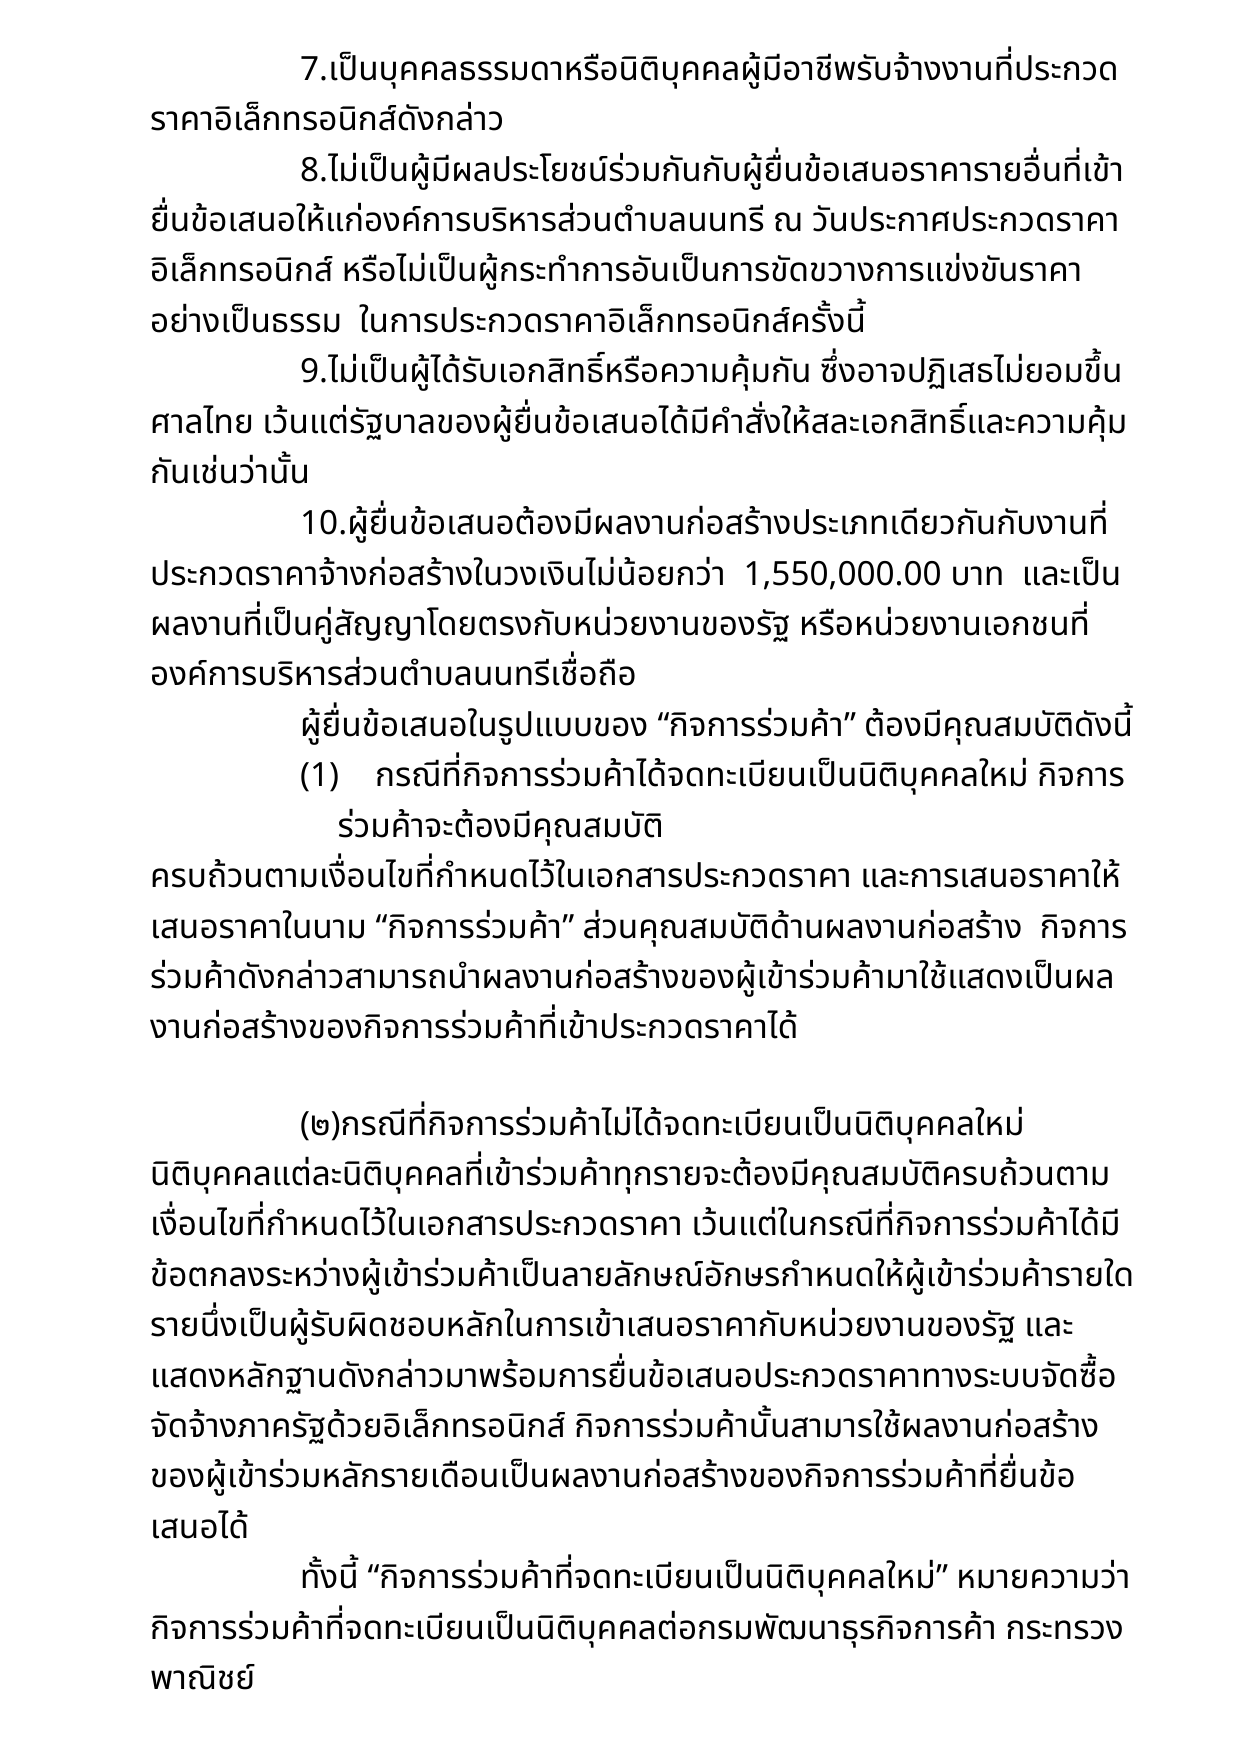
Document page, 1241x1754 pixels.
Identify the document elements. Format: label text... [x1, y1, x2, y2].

text ผู้ยื่นข้อเสนอในรูปแบบของ “กิจการร่วมค้า” ต้องมีคุณสมบัติดังนี้ [150, 701, 1137, 751]
text ครบถ้วนตามเงื่อนไขที่กำหนดไว้ในเอกสารประกวดราคา และการเสนอราคาให้เสนอราคาในนาม “กิจการร่วมค้า” ส่วนคุณสมบัติด้านผลงานก่อสร้าง กิจการร่วมค้าดังกล่าวสามารถนำผลงานก่อสร้างของผู้เข้าร่วมค้ามาใช้แสดงเป็นผลงานก่อสร้างของกิจการร่วมค้าที่เข้าประกวดราคาได้ [150, 852, 1137, 1054]
text 10.ผู้ยื่นข้อเสนอต้องมีผลงานก่อสร้างประเภทเดียวกันกับงานที่ประกวดราคาจ้างก่อสร้างในวงเงินไม่น้อยกว่า 1,550,000.00 บาท และเป็นผลงานที่เป็นคู่สัญญาโดยตรงกับหน่วยงานของรัฐ หรือหน่วยงานเอกชนที่องค์การบริหารส่วนตำบลนนทรีเชื่อถือ [150, 499, 1137, 701]
text ทั้งนี้ “กิจการร่วมค้าที่จดทะเบียนเป็นนิติบุคคลใหม่” หมายความว่า กิจการร่วมค้าที่จดทะเบียนเป็นนิติบุคคลต่อกรมพัฒนาธุรกิจการค้า กระทรวงพาณิชย์ [150, 1553, 1137, 1704]
text 7.เป็นบุคคลธรรมดาหรือนิติบุคคลผู้มีอาชีพรับจ้างงานที่ประกวดราคาอิเล็กทรอนิกส์ดังกล่าว [150, 44, 1137, 145]
list กรณีที่กิจการร่วมค้าได้จดทะเบียนเป็นนิติบุคคลใหม่ กิจการร่วมค้าจะต้องมีคุณสมบัติ [300, 751, 1137, 852]
text 8.ไม่เป็นผู้มีผลประโยชน์ร่วมกันกับผู้ยื่นข้อเสนอราคารายอื่นที่เข้ายื่นข้อเสนอให้แก่องค์การบริหารส่วนตำบลนนทรี ณ วันประกาศประกวดราคาอิเล็กทรอนิกส์ หรือไม่เป็นผู้กระทำการอันเป็นการขัดขวางการแข่งขันราคาอย่างเป็นธรรม ในการประกวดราคาอิเล็กทรอนิกส์ครั้งนี้ [150, 145, 1137, 347]
text (๒)กรณีที่กิจการร่วมค้าไม่ได้จดทะเบียนเป็นนิติบุคคลใหม่ นิติบุคคลแต่ละนิติบุคคลที่เข้าร่วมค้าทุกรายจะต้องมีคุณสมบัติครบถ้วนตามเงื่อนไขที่กำหนดไว้ในเอกสารประกวดราคา เว้นแต่ในกรณีที่กิจการร่วมค้าได้มีข้อตกลงระหว่างผู้เข้าร่วมค้าเป็นลายลักษณ์อักษรกำหนดให้ผู้เข้าร่วมค้ารายใดรายนึ่งเป็นผู้รับผิดชอบหลักในการเข้าเสนอราคากับหน่วยงานของรัฐ และแสดงหลักฐานดังกล่าวมาพร้อมการยื่นข้อเสนอประกวดราคาทางระบบจัดซื้อจัดจ้างภาครัฐด้วยอิเล็กทรอนิกส์ กิจการร่วมค้านั้นสามารใช้ผลงานก่อสร้างของผู้เข้าร่วมหลักรายเดือนเป็นผลงานก่อสร้างของกิจการร่วมค้าที่ยื่นข้อเสนอได้ [150, 1099, 1137, 1553]
text 9.ไม่เป็นผู้ได้รับเอกสิทธิ์หรือความคุ้มกัน ซึ่งอาจปฏิเสธไม่ยอมขึ้นศาลไทย เว้นแต่รัฐบาลของผู้ยื่นข้อเสนอได้มีคำสั่งให้สละเอกสิทธิ์และความคุ้มกันเช่นว่านั้น [150, 347, 1137, 499]
